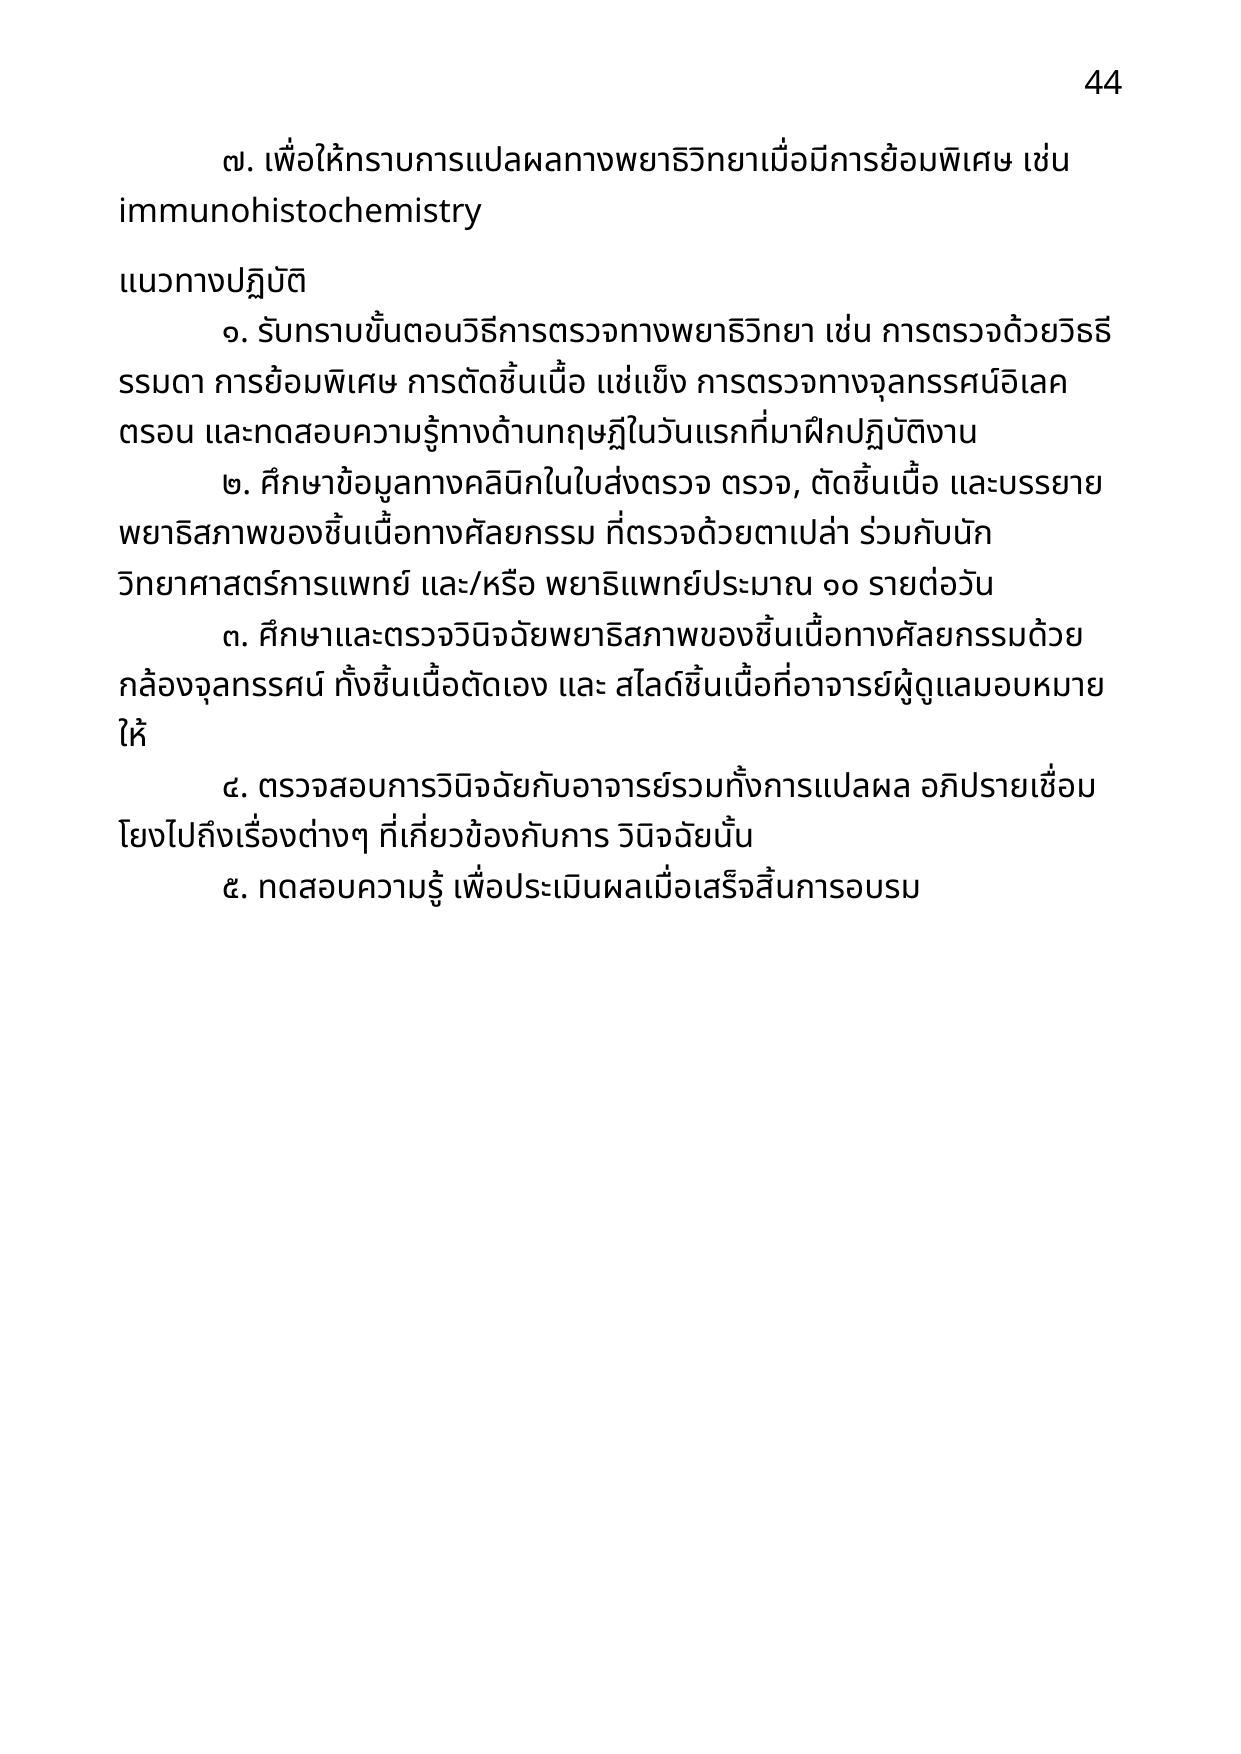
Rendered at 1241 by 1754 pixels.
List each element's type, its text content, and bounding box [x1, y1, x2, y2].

text ๗. เพื่อให้ทราบการแปลผลทางพยาธิวิทยาเมื่อมีการย้อมพิเศษ เช่น immunohistochemistry [118, 136, 1122, 232]
text ๒. ศึกษาข้อมูลทางคลินิกในใบส่งตรวจ ตรวจ, ตัดชิ้นเนื้อ และบรรยายพยาธิสภาพของชิ้นเนื้อทางศัลยกรรม ที่ตรวจด้วยตาเปล่า ร่วมกับนักวิทยาศาสตร์การแพทย์ และ/หรือ พยาธิแพทย์ประมาณ ๑๐ รายต่อวัน [118, 459, 1122, 610]
text ๓. ศึกษาและตรวจวินิจฉัยพยาธิสภาพของชิ้นเนื้อทางศัลยกรรมด้วยกล้องจุลทรรศน์ ทั้งชิ้นเนื้อตัดเอง และ สไลด์ชิ้นเนื้อที่อาจารย์ผู้ดูแลมอบหมายให้ [118, 610, 1122, 762]
text ๕. ทดสอบความรู้ เพื่อประเมินผลเมื่อเสร็จสิ้นการอบรม [118, 863, 1122, 913]
text ๑. รับทราบขั้นตอนวิธีการตรวจทางพยาธิวิทยา เช่น การตรวจด้วยวิธธี รรมดา การย้อมพิเศษ การตัดชิ้นเนื้อ แช่แข็ง การตรวจทางจุลทรรศน์อิเลคตรอน และทดสอบความรู้ทางด้านทฤษฏีในวันแรกที่มาฝึกปฏิบัติงาน [118, 307, 1122, 459]
text ๔. ตรวจสอบการวินิจฉัยกับอาจารย์รวมทั้งการแปลผล อภิปรายเชื่อมโยงไปถึงเรื่องต่างๆ ที่เกี่ยวข้องกับการ วินิจฉัยนั้น [118, 762, 1122, 863]
text แนวทางปฏิบัติ [118, 257, 1122, 307]
